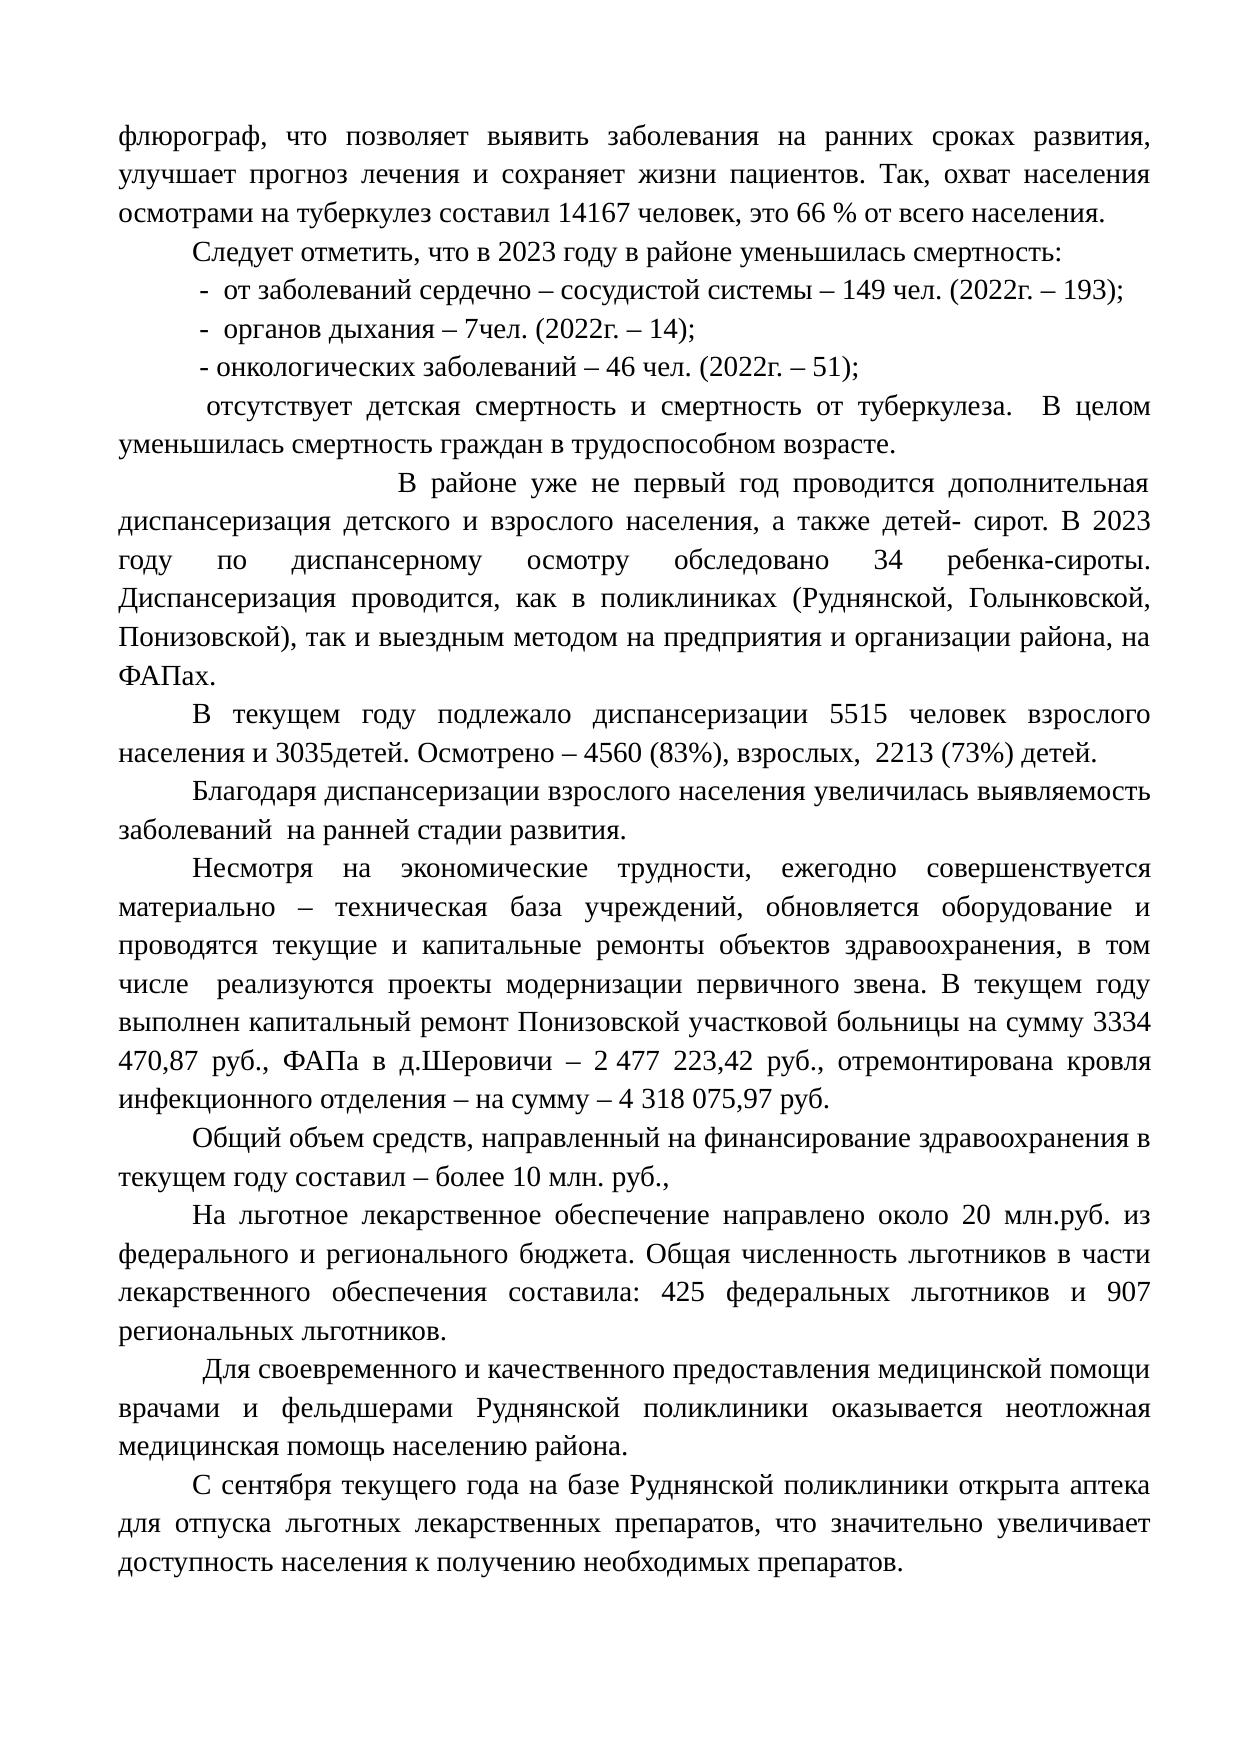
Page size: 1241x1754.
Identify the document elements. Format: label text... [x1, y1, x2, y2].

text На льготное лекарственное обеспечение направлено около 20 млн.руб. из федерального и регионального бюджета. Общая численность льготников в части лекарственного обеспечения составила: 425 федеральных льготников и 907 региональных льготников. [118, 1197, 1152, 1346]
text В текущем году подлежало диспансеризации 5515 человек взрослого населения и 3035детей. Осмотрено – 4560 (83%), взрослых, 2213 (73%) детей. [118, 696, 1152, 768]
text Для своевременного и качественного предоставления медицинской помощи врачами и фельдшерами Руднянской поликлиники оказывается неотложная медицинская помощь населению района. [118, 1351, 1152, 1462]
text - от заболеваний сердечно – сосудистой системы – 149 чел. (2022г. – 193); [118, 272, 1152, 306]
text Несмотря на экономические трудности, ежегодно совершенствуется материально – техническая база учреждений, обновляется оборудование и проводятся текущие и капитальные ремонты объектов здравоохранения, в том числе реализуются проекты модернизации первичного звена. В текущем году выполнен капитальный ремонт Понизовской участковой больницы на сумму 3334 470,87 руб., ФАПа в д.Шеровичи – 2 477 223,42 руб., отремонтирована кровля инфекционного отделения – на сумму – 4 318 075,97 руб. [118, 850, 1152, 1115]
text - онкологических заболеваний – 46 чел. (2022г. – 51); [118, 349, 1152, 383]
text С сентября текущего года на базе Руднянской поликлиники открыта аптека для отпуска льготных лекарственных препаратов, что значительно увеличивает доступность населения к получению необходимых препаратов. [118, 1467, 1152, 1578]
text отсутствует детская смертность и смертность от туберкулеза. В целом уменьшилась смертность граждан в трудоспособном возрасте. [118, 388, 1152, 460]
text Следует отметить, что в 2023 году в районе уменьшилась смертность: [118, 234, 1152, 267]
text Благодаря диспансеризации взрослого населения увеличилась выявляемость заболеваний на ранней стадии развития. [118, 773, 1152, 845]
text - органов дыхания – 7чел. (2022г. – 14); [118, 311, 1152, 344]
text Общий объем средств, направленный на финансирование здравоохранения в текущем году составил – более 10 млн. руб., [118, 1120, 1152, 1192]
text флюрограф, что позволяет выявить заболевания на ранних сроках развития, улучшает прогноз лечения и сохраняет жизни пациентов. Так, охват населения осмотрами на туберкулез составил 14167 человек, это 66 % от всего населения. [118, 118, 1152, 229]
text В районе уже не первый год проводится дополнительная диспансеризация детского и взрослого населения, а также детей- сирот. В 2023 году по диспансерному осмотру обследовано 34 ребенка-сироты. Диспансеризация проводится, как в поликлиниках (Руднянской, Голынковской, Понизовской), так и выездным методом на предприятия и организации района, на ФАПах. [118, 465, 1152, 691]
